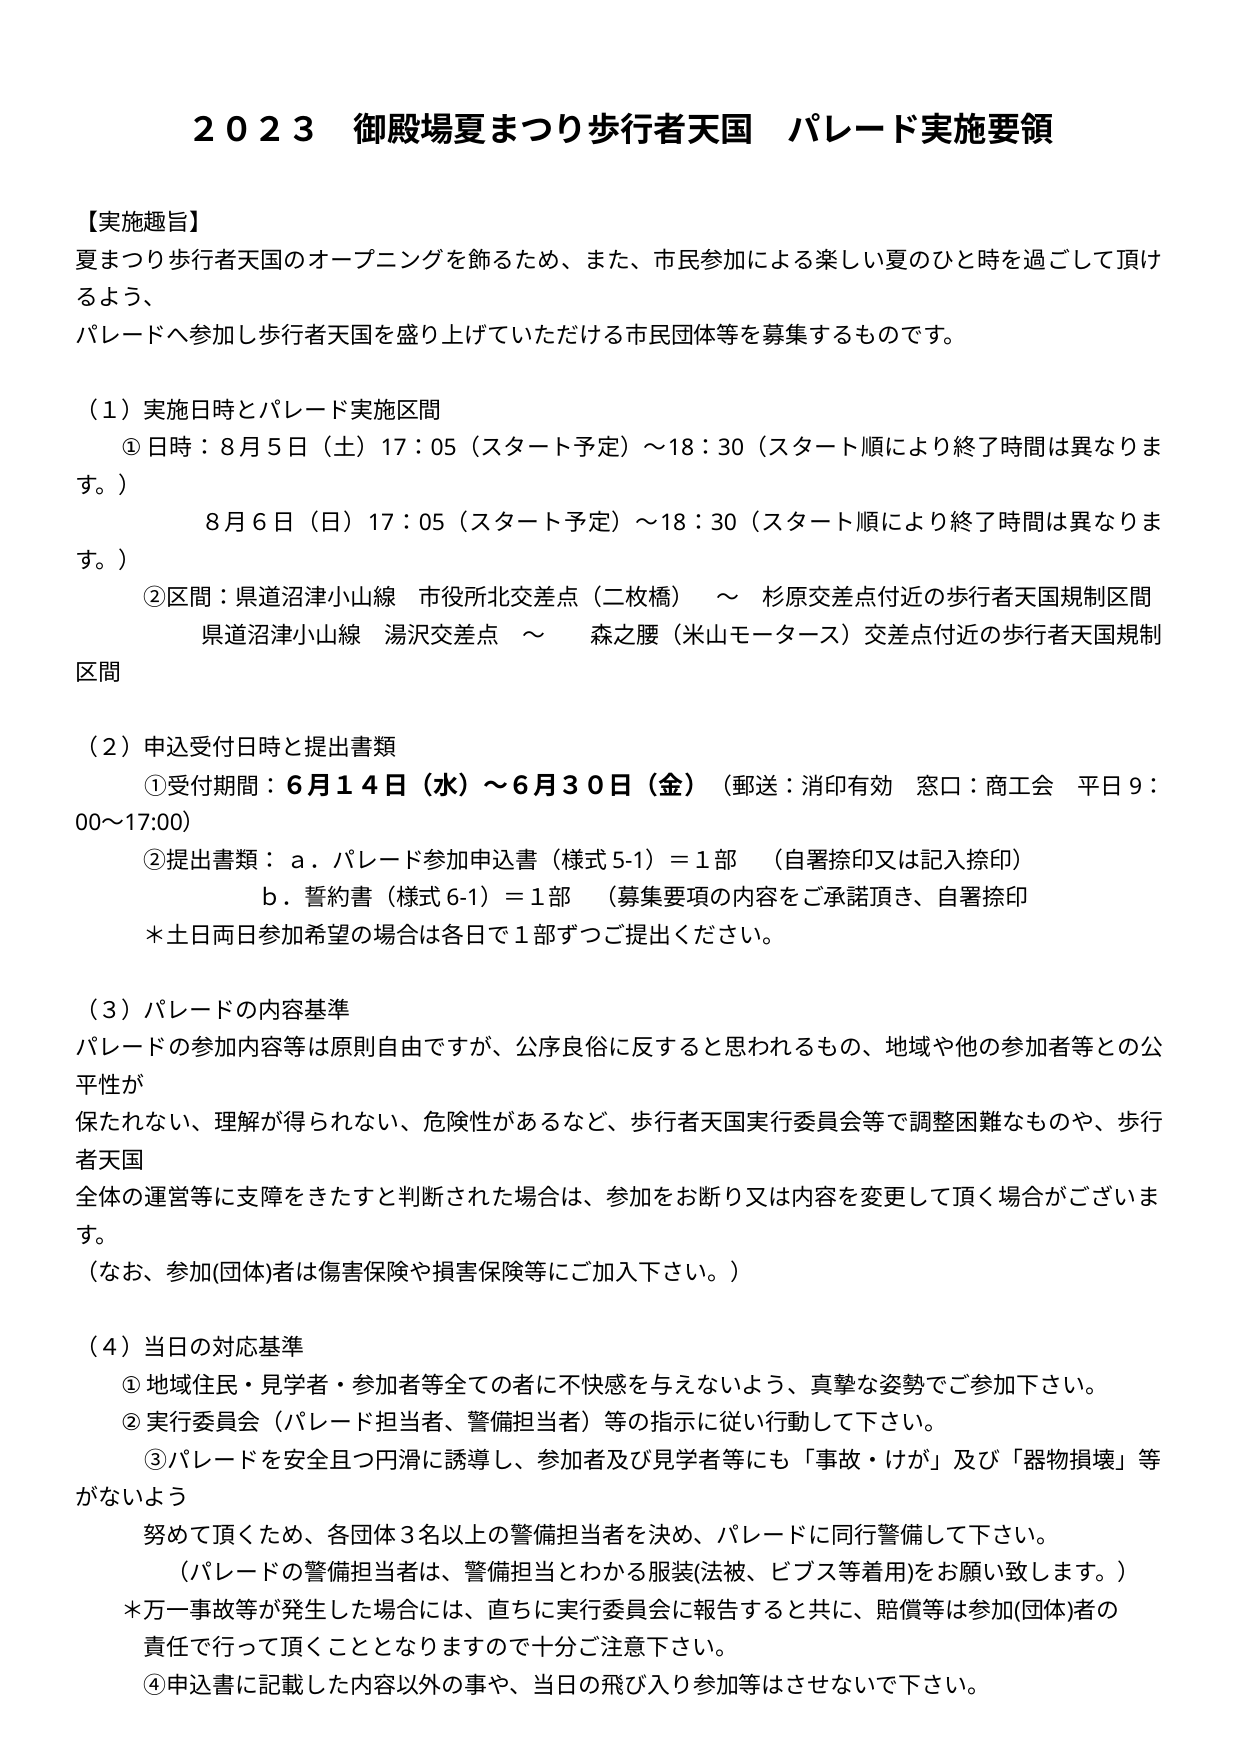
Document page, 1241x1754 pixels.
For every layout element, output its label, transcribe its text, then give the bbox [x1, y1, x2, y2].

text 努めて頂くため、各団体３名以上の警備担当者を決め、パレードに同行警備して下さい。 [75, 1514, 1165, 1552]
text 責任で行って頂くこととなりますので十分ご注意下さい。 [75, 1627, 1165, 1664]
text ②区間：県道沼津小山線 市役所北交差点（二枚橋） ～ 杉原交差点付近の歩行者天国規制区間 [75, 577, 1165, 614]
text ④申込書に記載した内容以外の事や、当日の飛び入り参加等はさせないで下さい。 [75, 1664, 1165, 1702]
text 全体の運営等に支障をきたすと判断された場合は、参加をお断り又は内容を変更して頂く場合がございます。 [75, 1177, 1165, 1252]
text （なお、参加(団体)者は傷害保険や損害保険等にご加入下さい。） [75, 1252, 1165, 1289]
text ＊土日両日参加希望の場合は各日で１部ずつご提出ください。 [75, 914, 1165, 952]
text ＊万一事故等が発生した場合には、直ちに実行委員会に報告すると共に、賠償等は参加(団体)者の [75, 1589, 1165, 1627]
text ｂ．誓約書（様式6-1）＝１部 （募集要項の内容をご承諾頂き、自署捺印 [75, 877, 1165, 914]
text ②提出書類： ａ．パレード参加申込書（様式5-1）＝１部 （自署捺印又は記入捺印） [75, 839, 1165, 877]
text （３）パレードの内容基準 [75, 989, 1165, 1027]
text パレードへ参加し歩行者天国を盛り上げていただける市民団体等を募集するものです。 [75, 314, 1165, 352]
text ②実行委員会（パレード担当者、警備担当者）等の指示に従い行動して下さい。 [75, 1402, 1165, 1439]
text （パレードの警備担当者は、警備担当とわかる服装(法被、ビブス等着用)をお願い致します。） [75, 1552, 1165, 1589]
text ８月６日（日）17：05（スタート予定）～18：30（スタート順により終了時間は異なります。） [75, 502, 1165, 577]
text （４）当日の対応基準 [75, 1327, 1165, 1364]
text ①受付期間：６月１４日（水）～６月３０日（金）（郵送：消印有効 窓口：商工会 平日9：00～17:00） [75, 764, 1165, 839]
text 夏まつり歩行者天国のオープニングを飾るため、また、市民参加による楽しい夏のひと時を過ごして頂けるよう、 [75, 239, 1165, 314]
text ③パレードを安全且つ円滑に誘導し、参加者及び見学者等にも「事故・けが」及び「器物損壊」等がないよう [75, 1439, 1165, 1514]
text パレードの参加内容等は原則自由ですが、公序良俗に反すると思われるもの、地域や他の参加者等との公平性が [75, 1027, 1165, 1102]
text ①地域住民・見学者・参加者等全ての者に不快感を与えないよう、真摯な姿勢でご参加下さい。 [75, 1364, 1165, 1402]
text 【実施趣旨】 [75, 202, 1165, 239]
text ２０２３ 御殿場夏まつり歩行者天国 パレード実施要領 [75, 89, 1165, 164]
text ①日時：８月５日（土）17：05（スタート予定）～18：30（スタート順により終了時間は異なります。） [75, 427, 1165, 502]
text 県道沼津小山線 湯沢交差点 ～ 森之腰（米山モータース）交差点付近の歩行者天国規制区間 [75, 614, 1165, 689]
text （２）申込受付日時と提出書類 [75, 727, 1165, 764]
text 保たれない、理解が得られない、危険性があるなど、歩行者天国実行委員会等で調整困難なものや、歩行者天国 [75, 1102, 1165, 1177]
text （１）実施日時とパレード実施区間 [75, 389, 1165, 427]
